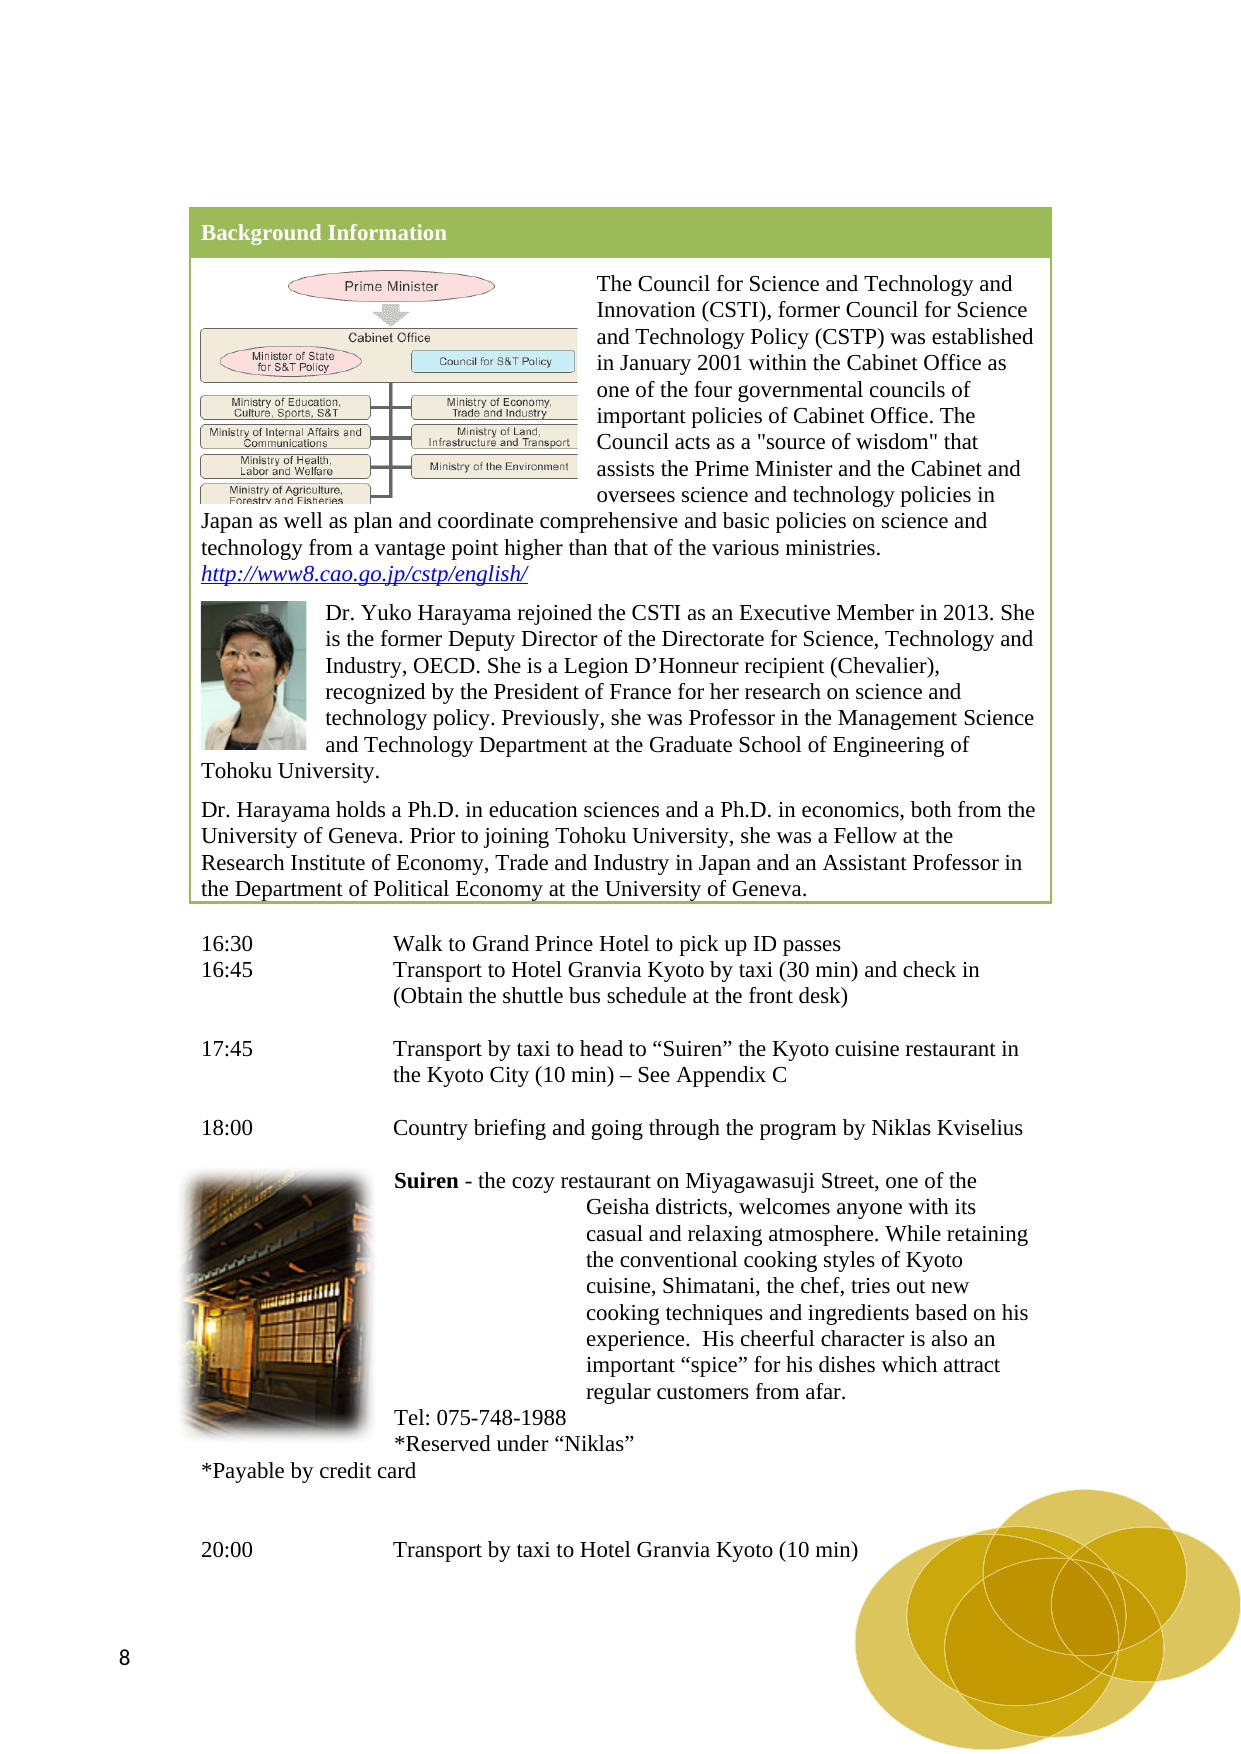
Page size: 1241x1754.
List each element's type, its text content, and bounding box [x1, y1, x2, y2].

text 20:00 Transport by taxi to Hotel Granvia Kyoto (10 min) [201, 1536, 1039, 1562]
table_header Background Information [191, 209, 1050, 256]
text Tel: 075-748-1988 [201, 1404, 1039, 1431]
text 17:45 Transport by taxi to head to “Suiren” the Kyoto cuisine restaurant in the Kyoto City (10 min) – See Appendix C [201, 1035, 1039, 1088]
text *Payable by credit card [201, 1457, 1039, 1483]
text *Reserved under “Niklas” [201, 1431, 1039, 1457]
text 18:00 Country briefing and going through the program by Niklas Kviselius [201, 1114, 1039, 1141]
text 16:30 Walk to Grand Prince Hotel to pick up ID passes [201, 930, 1039, 956]
picture [200, 266, 578, 504]
text Suiren - the cozy restaurant on Miyagawasuji Street, one of the Geisha districts, welcomes anyone with its casual and relaxing atmosphere. While retaining the conventional cooking styles of Kyoto cuisine, Shimatani, the chef, tries out new cooking techniques and ingredients based on his experience. His cheerful character is also an important “spice” for his dishes which attract regular customers from afar. [201, 1167, 1039, 1404]
text 16:45 Transport to Hotel Granvia Kyoto by taxi (30 min) and check in (Obtain the shuttle bus schedule at the front desk) [201, 956, 1039, 1009]
table_cell The Council for Science and Technology and Innovation (CSTI), former Council for Science and Technology Policy (CSTP) was established in January 2001 within the Cabinet Office as one of the four governmental councils of important policies of Cabinet Office. The Council acts as a "source of wisdom" that assists the Prime Minister and the Cabinet and oversees science and technology policies in Japan as well as plan and coordinate comprehensive and basic policies on science and technology from a vantage point higher than that of the various ministries. http://www8.cao.go.jp/cstp/english/ Dr. Yuko Harayama rejoined the CSTI as an Executive Member in 2013. She is the former Deputy Director of the Directorate for Science, Technology and Industry, OECD. She is a Legion D’Honneur recipient (Chevalier), recognized by the President of France for her research on science and technology policy. Previously, she was Professor in the Management Science and Technology Department at the Graduate School of Engineering of Tohoku University. Dr. Harayama holds a Ph.D. in education sciences and a Ph.D. in economics, both from the University of Geneva. Prior to joining Tohoku University, she was a Fellow at the Research Institute of Economy, Trade and Industry in Japan and an Assistant Professor in the Department of Political Economy at the University of Geneva. [191, 258, 1050, 901]
